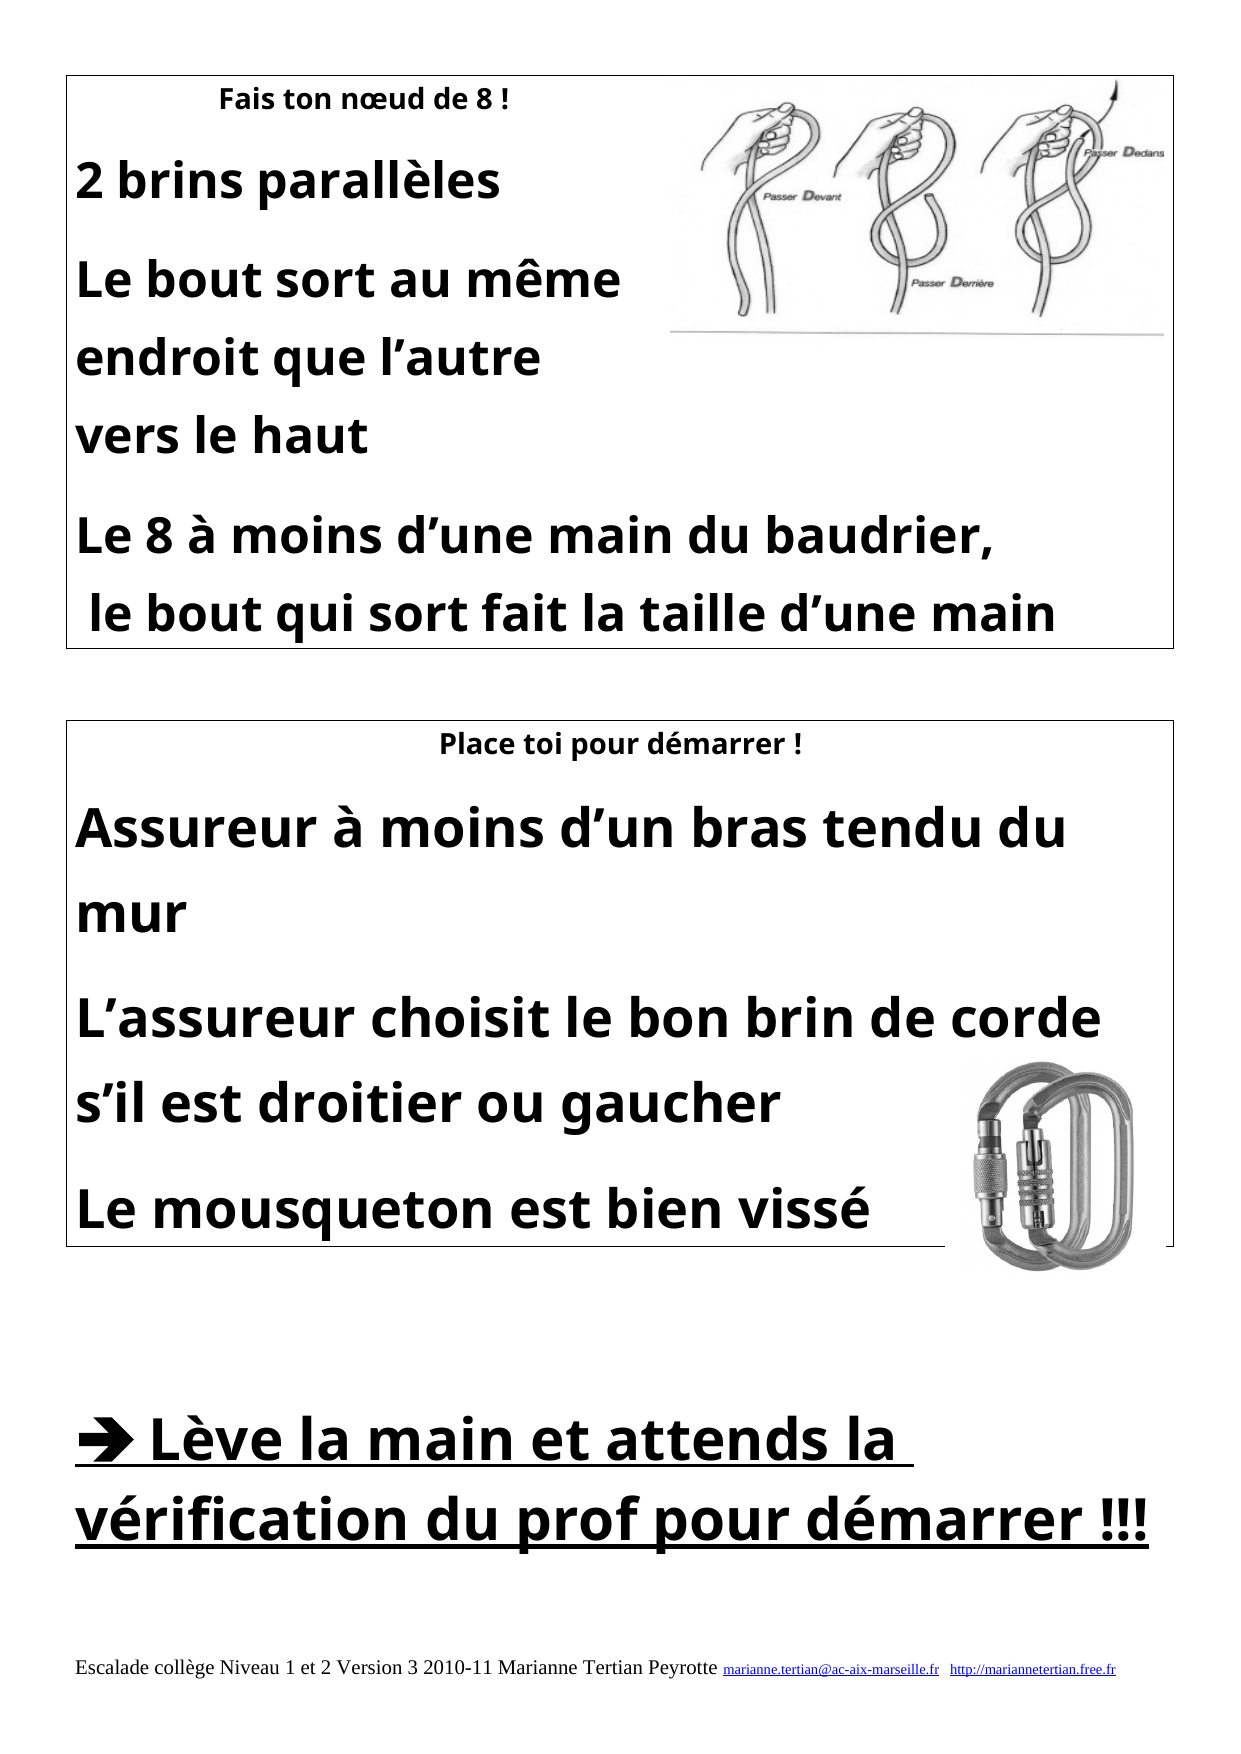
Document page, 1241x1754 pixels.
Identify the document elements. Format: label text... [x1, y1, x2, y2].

text Fais ton nœud de 8 ! [67, 76, 1173, 118]
text Place toi pour démarrer ! [67, 721, 1173, 763]
text Le mousqueton est bien vissé [67, 1167, 945, 1246]
picture [945, 1053, 1166, 1274]
text Lève la main et attends la vérification du prof pour démarrer !!! [75, 1398, 1165, 1557]
picture [670, 118, 1164, 141]
text Le 8 à moins d’une main du baudrier, le bout qui sort fait la taille d’une main [67, 496, 1173, 648]
text Assureur à moins d’un bras tendu du mur [67, 786, 1173, 948]
text L’assureur choisit le bon brin de corde s’il est droitier ou gaucher [67, 977, 1173, 1138]
picture [670, 213, 1164, 241]
text Le bout sort au même endroit que l’autre vers le haut [67, 241, 1173, 468]
text 2 brins parallèles [67, 141, 1173, 213]
